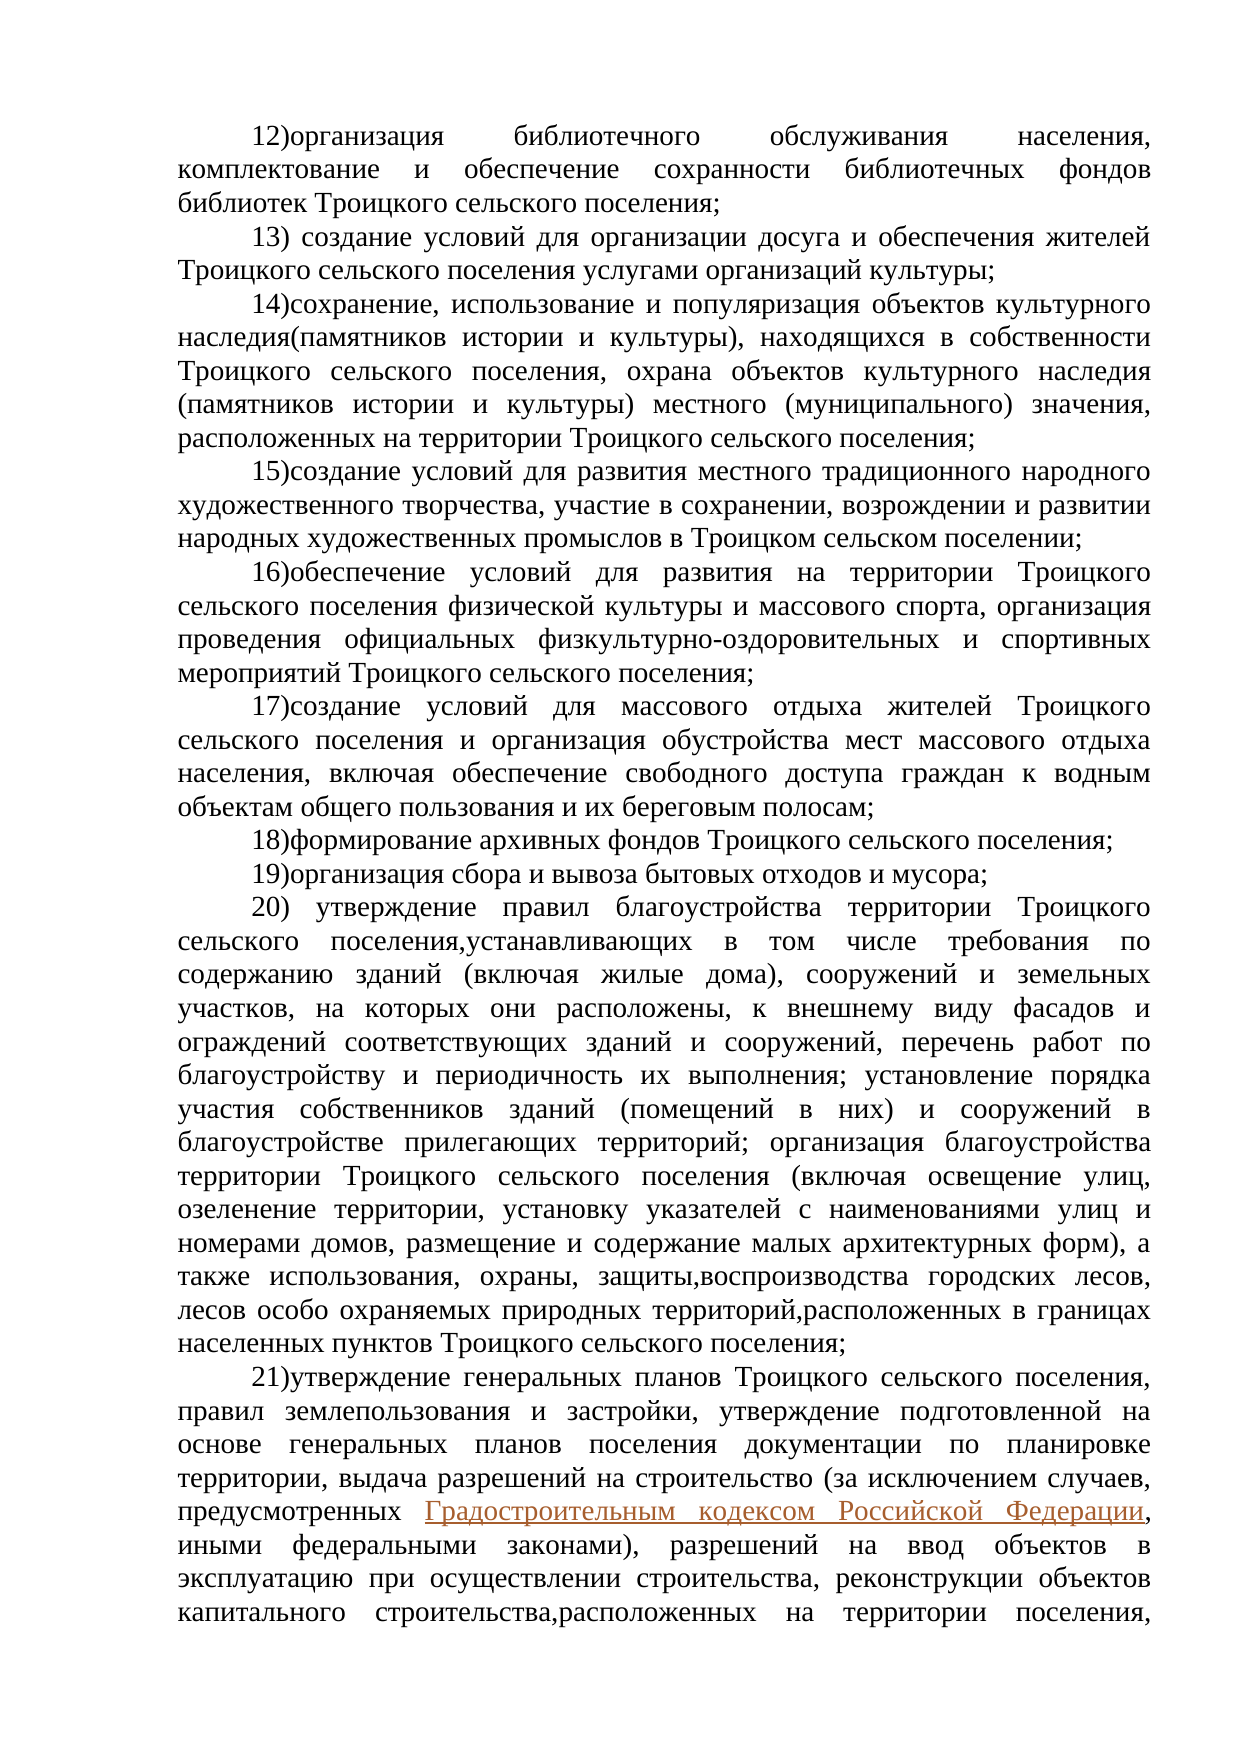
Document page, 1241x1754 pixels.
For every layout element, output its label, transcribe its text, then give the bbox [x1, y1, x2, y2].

text 12)организация библиотечного обслуживания населения, комплектование и обеспечение сохранности библиотечных фондов библиотек Троицкого сельского поселения; [177, 118, 1152, 219]
text 17)создание условий для массового отдыха жителей Троицкого сельского поселения и организация обустройства мест массового отдыха населения, включая обеспечение свободного доступа граждан к водным объектам общего пользования и их береговым полосам; [177, 688, 1152, 822]
text 19)организация сбора и вывоза бытовых отходов и мусора; [177, 856, 1152, 889]
text 14)сохранение, использование и популяризация объектов культурного наследия(памятников истории и культуры), находящихся в собственности Троицкого сельского поселения, охрана объектов культурного наследия (памятников истории и культуры) местного (муниципального) значения, расположенных на территории Троицкого сельского поселения; [177, 286, 1152, 453]
text 13) создание условий для организации досуга и обеспечения жителей Троицкого сельского поселения услугами организаций культуры; [177, 219, 1152, 286]
text 16)обеспечение условий для развития на территории Троицкого сельского поселения физической культуры и массового спорта, организация проведения официальных физкультурно-оздоровительных и спортивных мероприятий Троицкого сельского поселения; [177, 554, 1152, 688]
text 18)формирование архивных фондов Троицкого сельского поселения; [177, 822, 1152, 856]
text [177, 1359, 1152, 1627]
text 20) утверждение правил благоустройства территории Троицкого сельского поселения,устанавливающих в том числе требования по содержанию зданий (включая жилые дома), сооружений и земельных участков, на которых они расположены, к внешнему виду фасадов и ограждений соответствующих зданий и сооружений, перечень работ по благоустройству и периодичность их выполнения; установление порядка участия собственников зданий (помещений в них) и сооружений в благоустройстве прилегающих территорий; организация благоустройства территории Троицкого сельского поселения (включая освещение улиц, озеленение территории, установку указателей с наименованиями улиц и номерами домов, размещение и содержание малых архитектурных форм), а также использования, охраны, защиты,воспроизводства городских лесов, лесов особо охраняемых природных территорий,расположенных в границах населенных пунктов Троицкого сельского поселения; [177, 889, 1152, 1359]
text 15)создание условий для развития местного традиционного народного художественного творчества, участие в сохранении, возрождении и развитии народных художественных промыслов в Троицком сельском поселении; [177, 453, 1152, 554]
